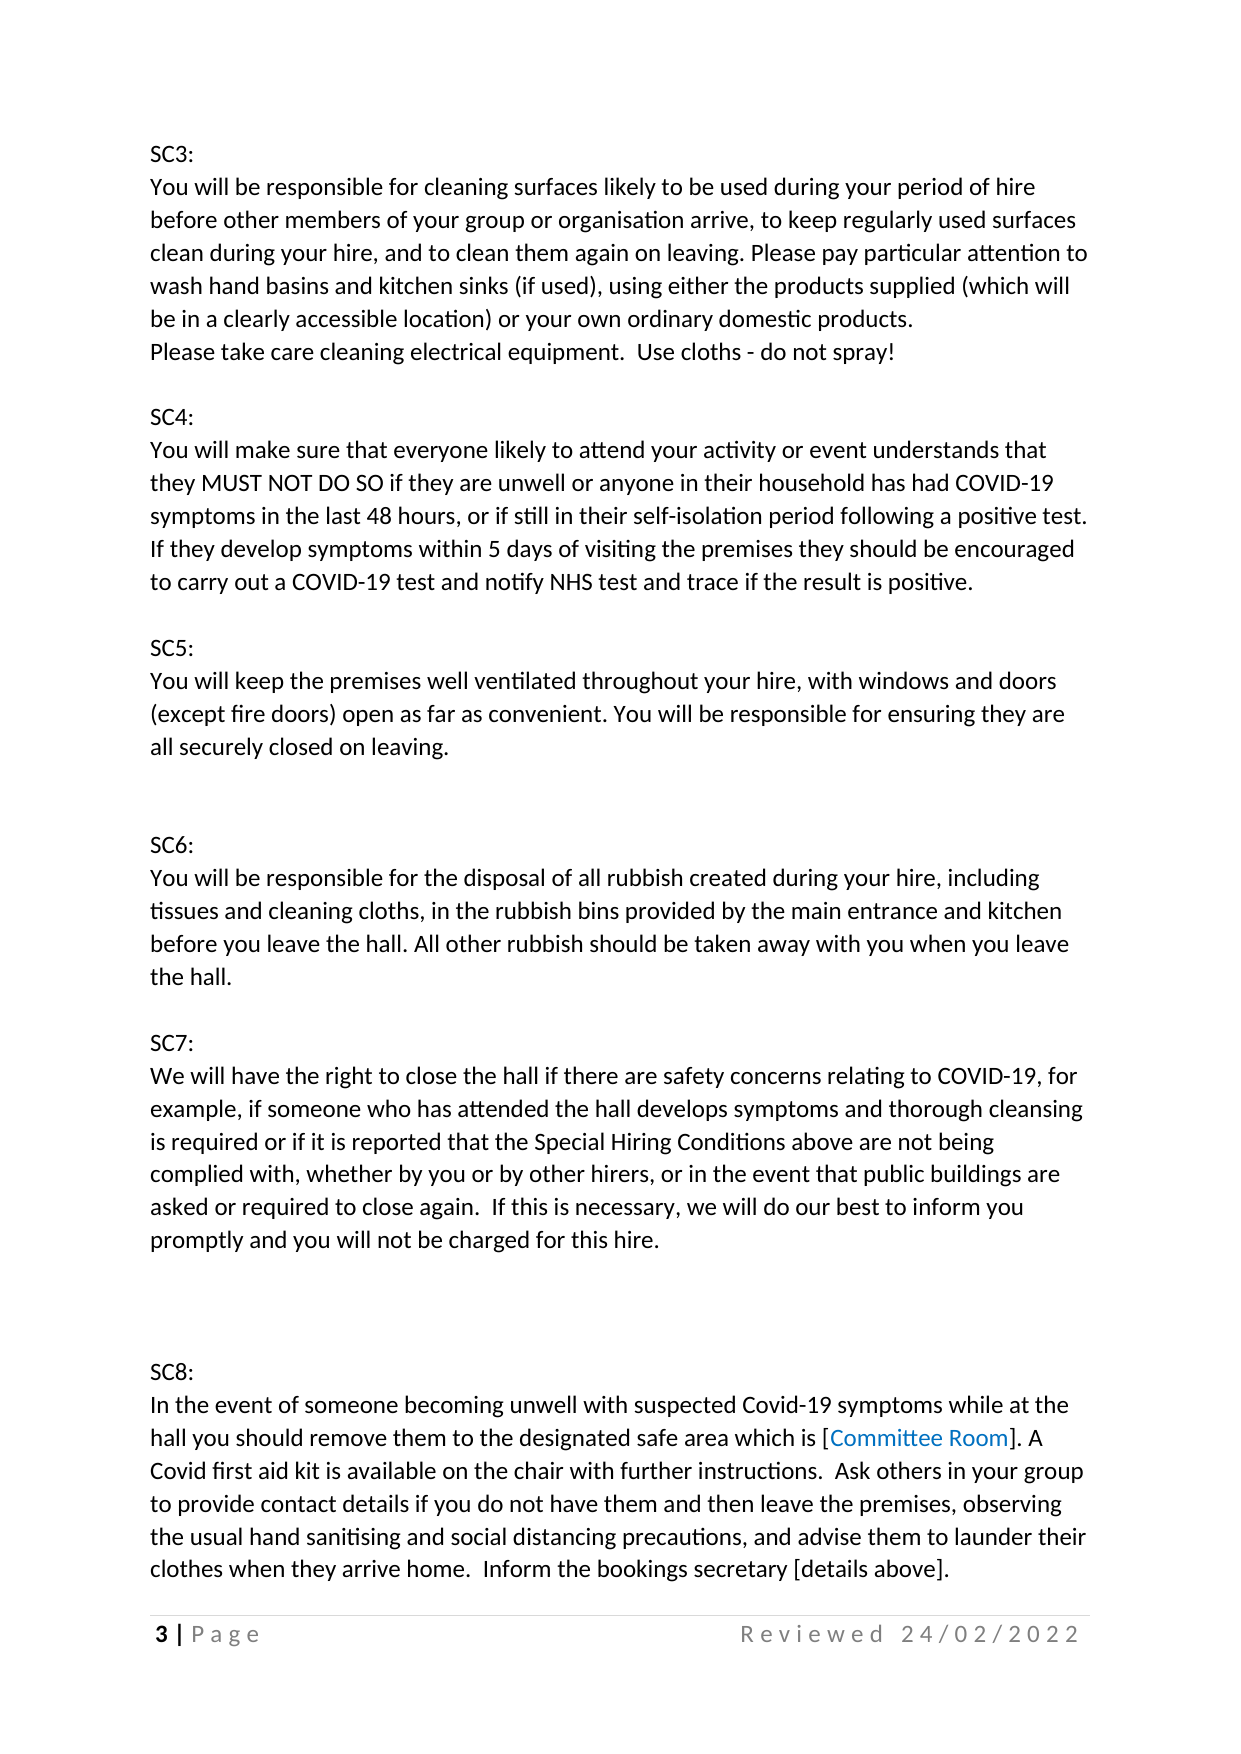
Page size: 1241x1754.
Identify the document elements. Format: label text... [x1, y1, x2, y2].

text You will keep the premises well ventilated throughout your hire, with windows and doors (except fire doors) open as far as convenient. You will be responsible for ensuring they are all securely closed on leaving. [150, 665, 1090, 761]
text SC5: [75, 632, 1090, 662]
text In the event of someone becoming unwell with suspected Covid-19 symptoms while at the hall you should remove them to the designated safe area which is [Committee Room]. A Covid first aid kit is available on the chair with further instructions. Ask others in your group to provide contact details if you do not have them and then leave the premises, observing the usual hand sanitising and social distancing precautions, and advise them to launder their clothes when they arrive home. Inform the bookings secretary [details above]. [150, 1389, 1090, 1584]
text SC3: [75, 138, 1090, 169]
text Please take care cleaning electrical equipment. Use cloths - do not spray! [75, 336, 1090, 366]
text You will make sure that everyone likely to attend your activity or event understands that they MUST NOT DO SO if they are unwell or anyone in their household has had COVID-19 symptoms in the last 48 hours, or if still in their self-isolation period following a positive test. If they develop symptoms within 5 days of visiting the premises they should be encouraged to carry out a COVID-19 test and notify NHS test and trace if the result is positive. [150, 434, 1090, 597]
text SC6: [75, 829, 1090, 860]
text You will be responsible for the disposal of all rubbish created during your hire, including tissues and cleaning cloths, in the rubbish bins provided by the main entrance and kitchen before you leave the hall. All other rubbish should be taken away with you when you leave the hall. [150, 862, 1090, 992]
text We will have the right to close the hall if there are safety concerns relating to COVID-19, for example, if someone who has attended the hall develops symptoms and thorough cleansing is required or if it is reported that the Special Hiring Conditions above are not being complied with, whether by you or by other hirers, or in the event that public buildings are asked or required to close again. If this is necessary, we will do our best to inform you promptly and you will not be charged for this hire. [150, 1060, 1090, 1255]
text You will be responsible for cleaning surfaces likely to be used during your period of hire before other members of your group or organisation arrive, to keep regularly used surfaces clean during your hire, and to clean them again on leaving. Please pay particular attention to wash hand basins and kitchen sinks (if used), using either the products supplied (which will be in a clearly accessible location) or your own ordinary domestic products. [150, 171, 1090, 333]
text SC8: [75, 1356, 1090, 1387]
text SC4: [75, 402, 1090, 432]
text SC7: [75, 1027, 1090, 1057]
